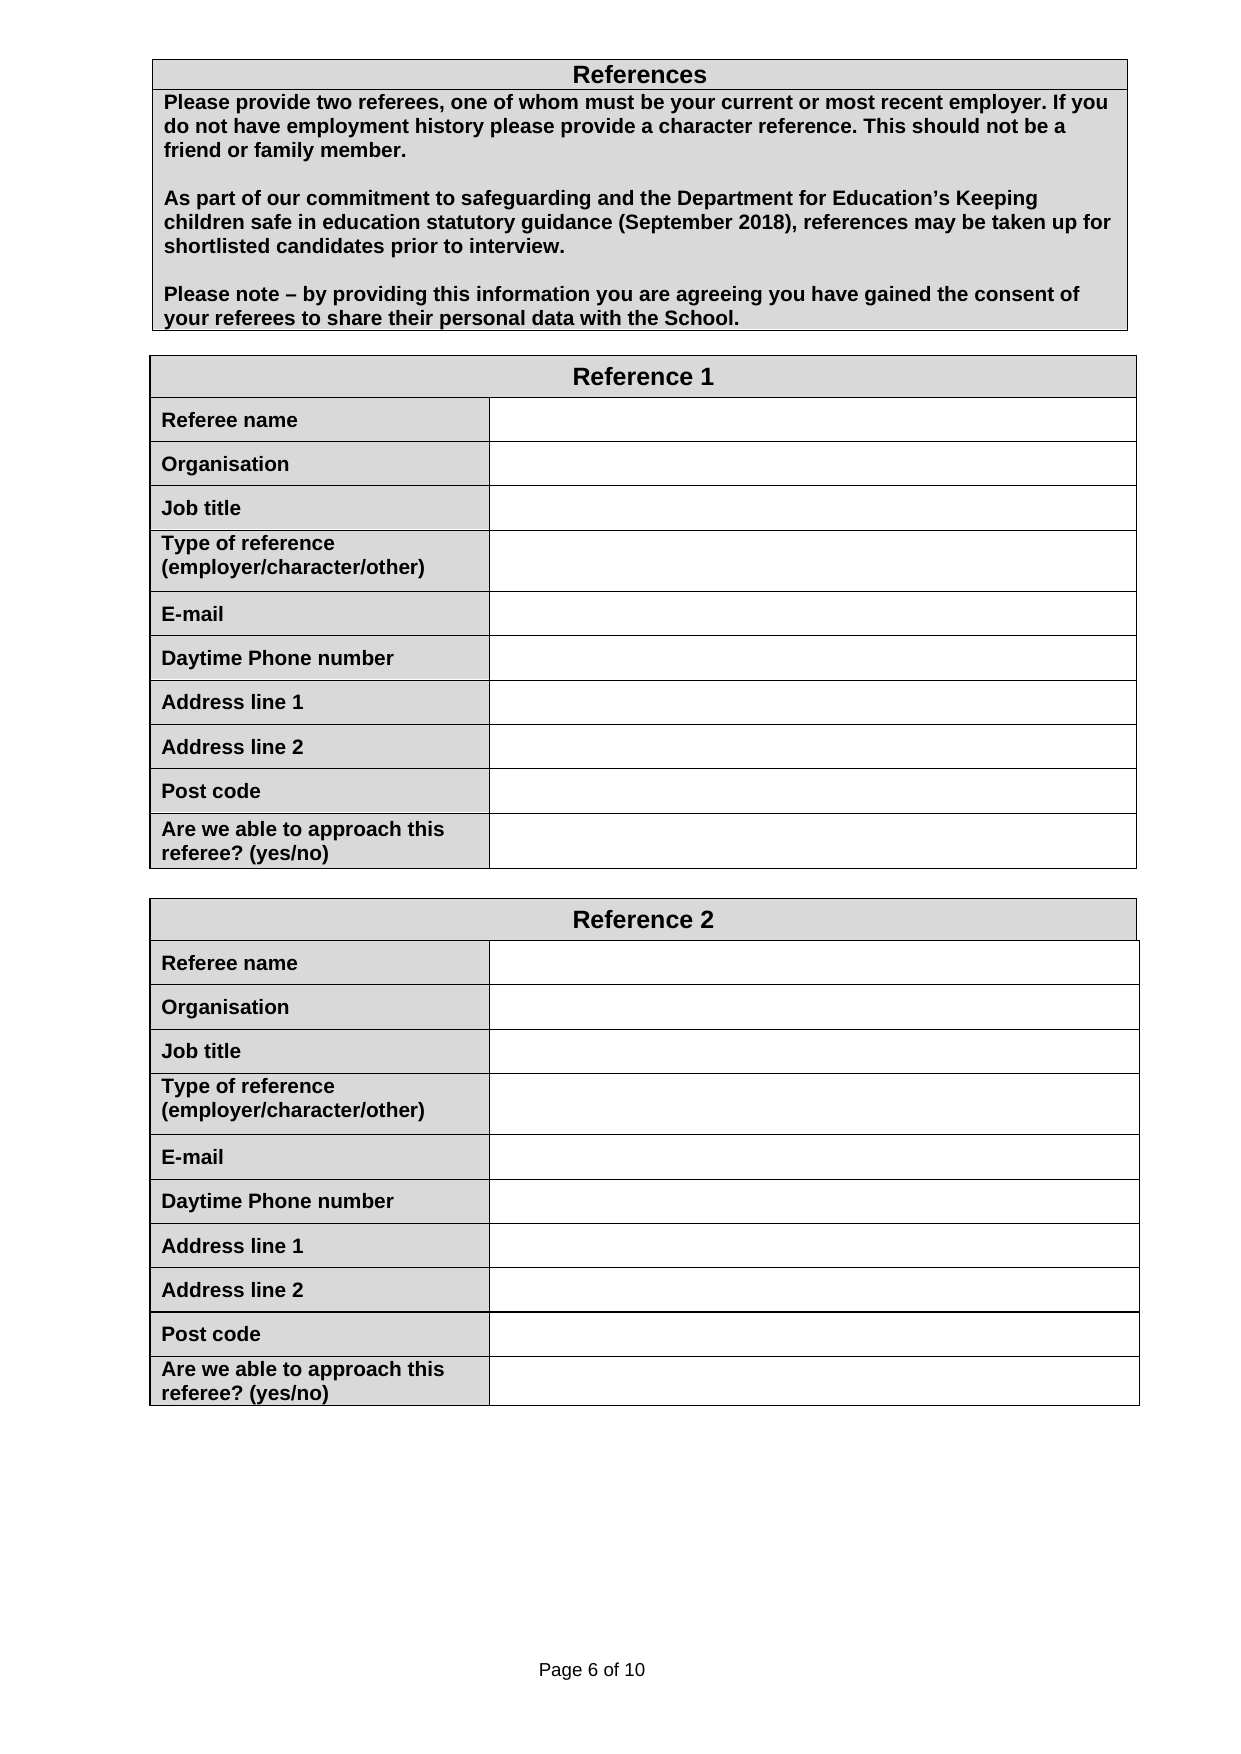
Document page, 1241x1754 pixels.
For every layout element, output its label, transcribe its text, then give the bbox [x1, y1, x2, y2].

table_cell Address line 2 [151, 725, 489, 768]
table_cell [490, 1074, 1139, 1134]
table_header Reference 1 [151, 356, 1136, 397]
table_cell Address line 1 [151, 681, 489, 724]
table_cell Job title [151, 486, 489, 529]
table_cell [490, 941, 1139, 984]
table_cell [490, 681, 1136, 724]
table_cell [490, 486, 1136, 529]
table_cell [490, 1180, 1139, 1223]
table_cell Job title [151, 1030, 489, 1073]
table_cell Are we able to approach this referee? (yes/no) [151, 814, 489, 868]
table_cell [490, 636, 1136, 679]
table_cell [490, 442, 1136, 485]
table_header References [153, 60, 1127, 89]
table_cell Please provide two referees, one of whom must be your current or most recent employer. If you do not have employment history please provide a character reference. This should not be a friend or family member. As part of our commitment to safeguarding and the Department for Education’s Keeping children safe in education statutory guidance (September 2018), references may be taken up for shortlisted candidates prior to interview. Please note – by providing this information you are agreeing you have gained the consent of your referees to share their personal data with the School. [153, 90, 1127, 329]
table_cell [490, 1135, 1139, 1179]
table_cell [490, 1030, 1139, 1073]
table_cell [490, 814, 1136, 868]
table_header Reference 2 [151, 899, 1136, 940]
table_cell Post code [151, 1313, 489, 1356]
table_cell [490, 1224, 1139, 1267]
table_cell Address line 1 [151, 1224, 489, 1267]
table_cell [490, 1357, 1139, 1405]
table_cell [490, 985, 1139, 1029]
table_cell [490, 725, 1136, 768]
table_cell Daytime Phone number [151, 636, 489, 679]
table_cell Organisation [151, 985, 489, 1029]
table_cell Referee name [151, 941, 489, 984]
table_cell E-mail [151, 1135, 489, 1179]
table_cell [490, 531, 1136, 591]
table_cell [490, 769, 1136, 812]
table_cell [490, 398, 1136, 441]
table_cell Type of reference (employer/character/other) [151, 531, 489, 591]
table_cell Referee name [151, 398, 489, 441]
table_cell E-mail [151, 592, 489, 635]
table_cell Address line 2 [151, 1268, 489, 1311]
table_cell Are we able to approach this referee? (yes/no) [151, 1357, 489, 1405]
table_cell [490, 1313, 1139, 1356]
table_cell [490, 1268, 1139, 1311]
table_cell Type of reference (employer/character/other) [151, 1074, 489, 1134]
table_cell [490, 592, 1136, 635]
table_cell Organisation [151, 442, 489, 485]
table_cell Daytime Phone number [151, 1180, 489, 1223]
table_cell Post code [151, 769, 489, 812]
